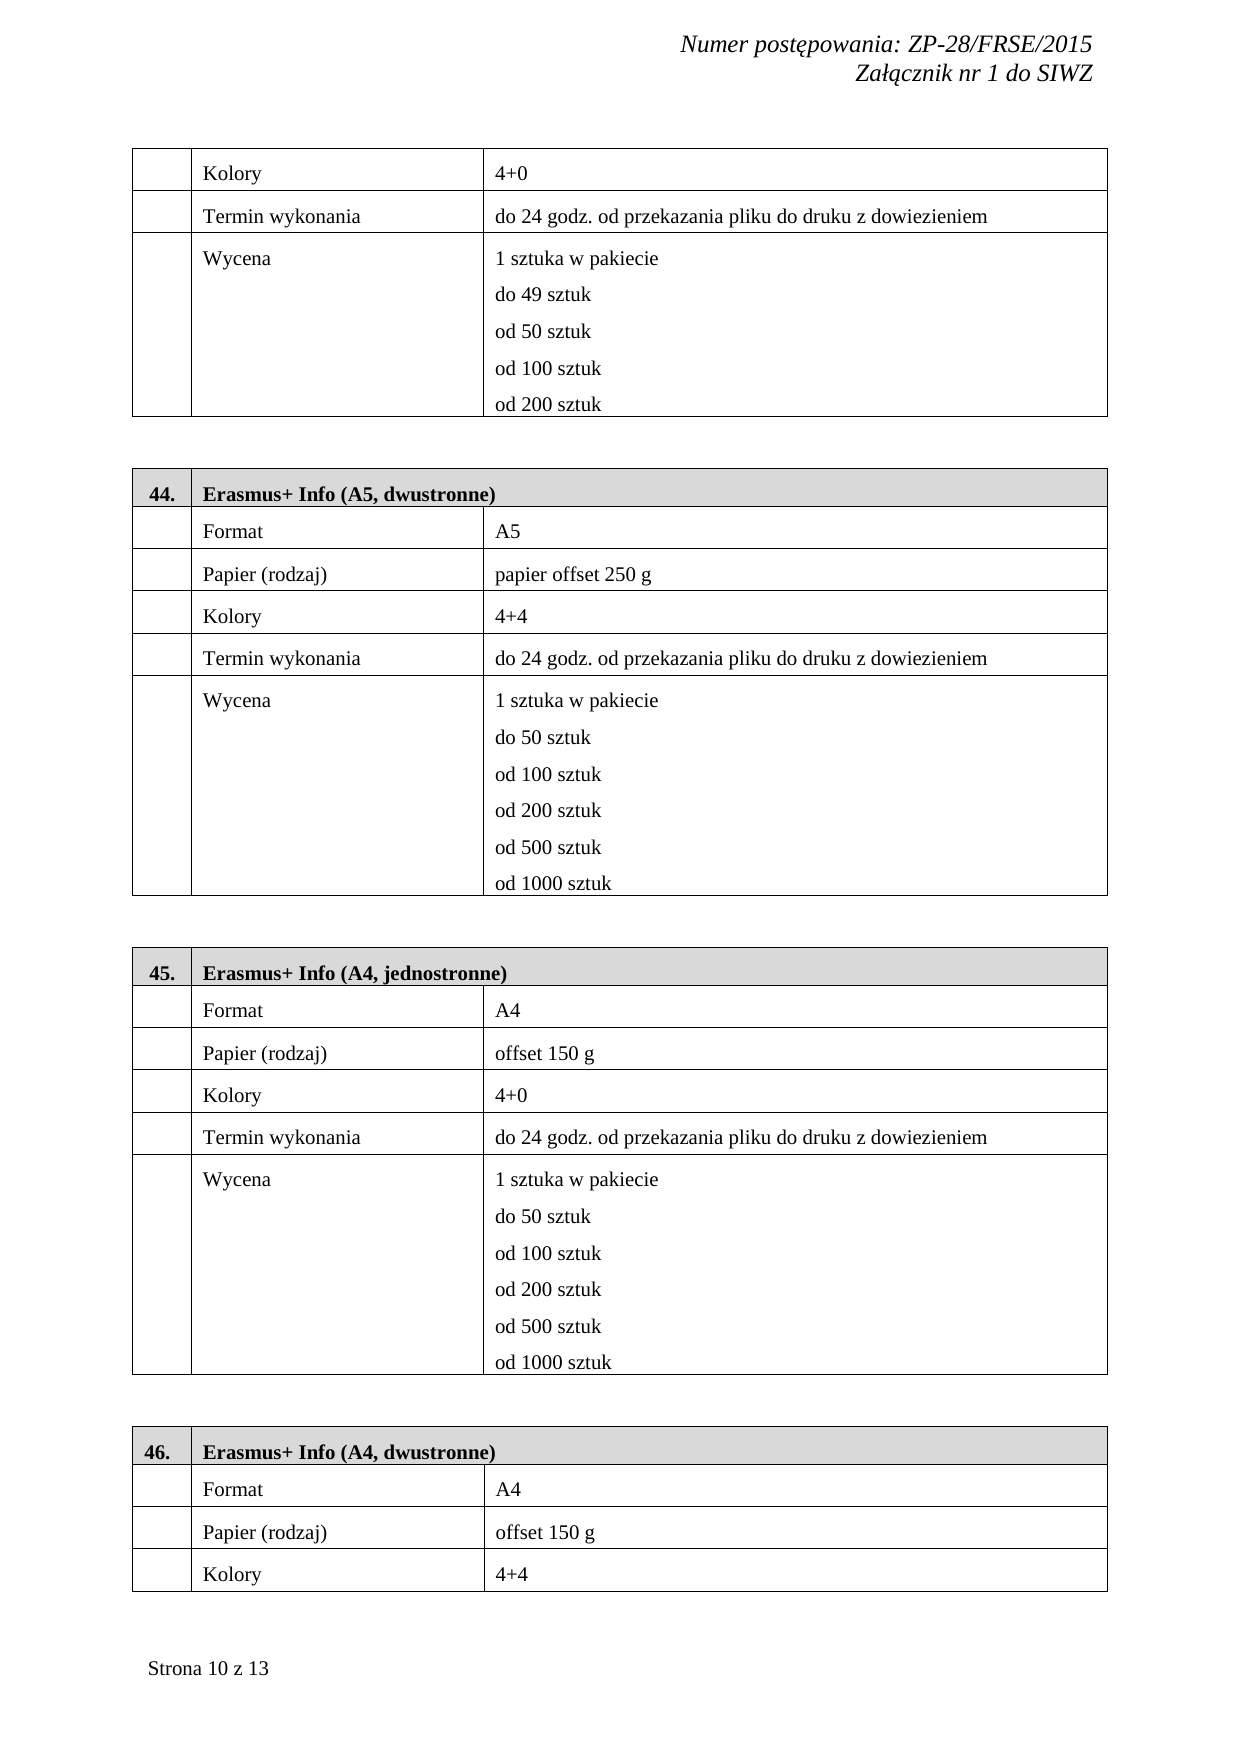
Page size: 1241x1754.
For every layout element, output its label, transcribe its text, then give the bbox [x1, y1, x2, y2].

table_cell do 24 godz. od przekazania pliku do druku z dowiezieniem [484, 191, 1107, 232]
table_cell Wycena [192, 676, 483, 895]
table_header 44. [133, 469, 191, 506]
table_cell Kolory [192, 1070, 483, 1112]
table_cell 4+4 [484, 591, 1107, 632]
table_cell 4+4 [485, 1549, 1107, 1591]
table_cell Format [192, 507, 483, 548]
table_cell Wycena [192, 1155, 483, 1374]
table_cell [133, 1549, 191, 1591]
table_cell [133, 1155, 191, 1374]
table_cell [133, 986, 191, 1027]
table_cell [133, 676, 191, 895]
table_cell Format [192, 1465, 484, 1506]
table_cell [133, 1113, 191, 1154]
table_cell 4+0 [484, 1070, 1107, 1112]
table_cell Papier (rodzaj) [192, 549, 483, 590]
table_cell [133, 1028, 191, 1069]
table_cell [133, 233, 191, 416]
table_cell [133, 1507, 191, 1548]
table_cell A4 [485, 1465, 1107, 1506]
table_cell do 24 godz. od przekazania pliku do druku z dowiezieniem [484, 634, 1107, 675]
table_cell [133, 507, 191, 548]
table_cell Papier (rodzaj) [192, 1028, 483, 1069]
table_cell Termin wykonania [192, 191, 483, 232]
table_cell [133, 1465, 191, 1506]
table_cell Wycena [192, 233, 483, 416]
table_cell [133, 591, 191, 632]
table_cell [484, 1155, 1107, 1374]
table_cell [133, 549, 191, 590]
table_cell do 24 godz. od przekazania pliku do druku z dowiezieniem [484, 1113, 1107, 1154]
table_header 45. [133, 948, 191, 985]
table_cell A5 [484, 507, 1107, 548]
table_cell A4 [484, 986, 1107, 1027]
table_cell 4+0 [484, 149, 1107, 190]
table_header Erasmus+ Info (A4, dwustronne) [192, 1427, 1107, 1464]
table_cell [133, 634, 191, 675]
table_cell Termin wykonania [192, 634, 483, 675]
table_cell [133, 1070, 191, 1112]
table_header Erasmus+ Info (A5, dwustronne) [192, 469, 1107, 506]
table_cell 1 sztuka w pakiecie do 50 sztuk od 100 sztuk od 200 sztuk od 500 sztuk od 1000 sztuk [484, 676, 1107, 895]
table_cell Kolory [192, 149, 483, 190]
table_cell 1 sztuka w pakiecie do 49 sztuk od 50 sztuk od 100 sztuk od 200 sztuk [484, 233, 1107, 416]
table_cell [133, 191, 191, 232]
table_cell Kolory [192, 591, 483, 632]
table_header Erasmus+ Info (A4, jednostronne) [192, 948, 1107, 985]
table_cell Kolory [192, 1549, 484, 1591]
table_cell [133, 149, 191, 190]
table_cell Format [192, 986, 483, 1027]
table_cell papier offset 250 g [484, 549, 1107, 590]
table_cell offset 150 g [484, 1028, 1107, 1069]
table_cell Papier (rodzaj) [192, 1507, 484, 1548]
table_cell Termin wykonania [192, 1113, 483, 1154]
table_header 46. [133, 1427, 191, 1464]
table_cell offset 150 g [485, 1507, 1107, 1548]
